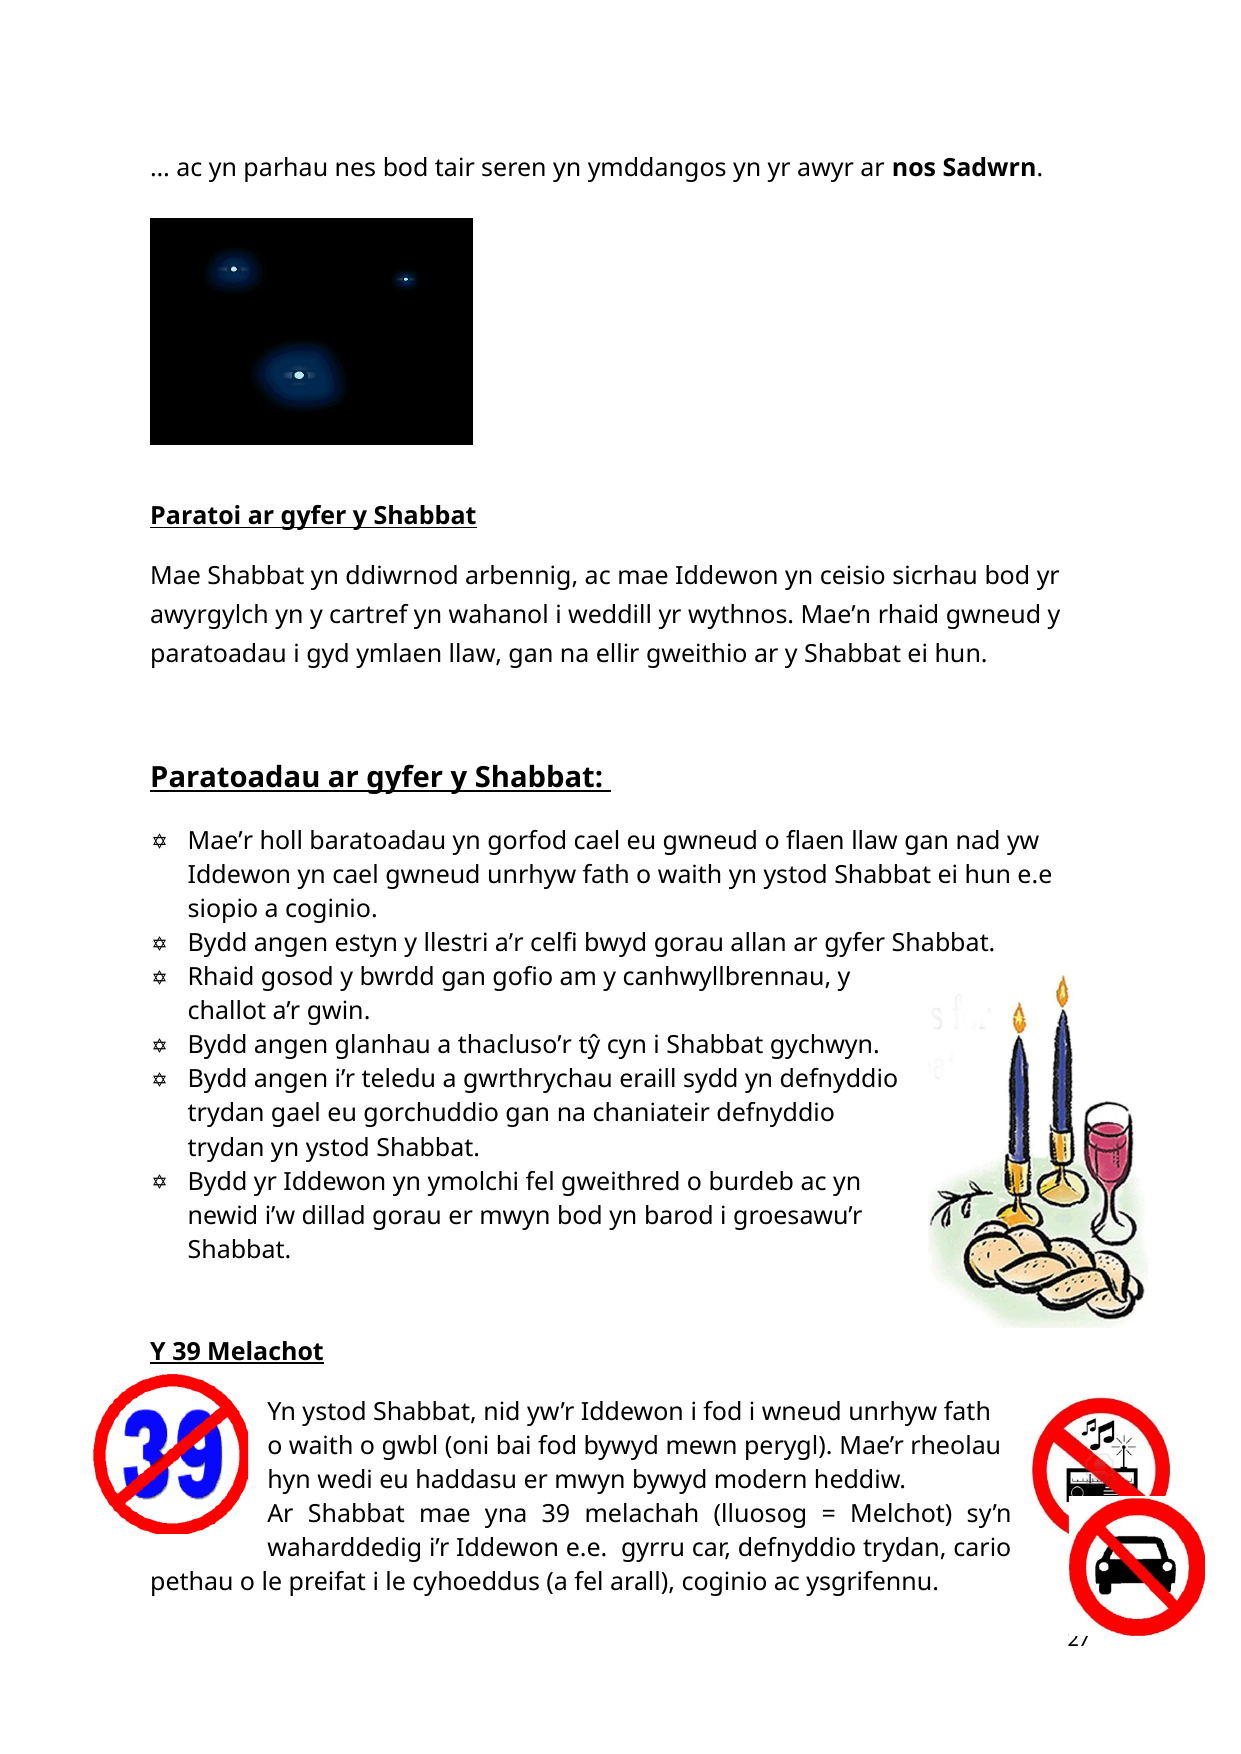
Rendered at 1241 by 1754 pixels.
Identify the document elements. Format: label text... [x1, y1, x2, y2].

list Bydd angen estyn y llestri a’r celfi bwyd gorau allan ar gyfer Shabbat. [150, 925, 1090, 959]
text Mae Shabbat yn ddiwrnod arbennig, ac mae Iddewon yn ceisio sicrhau bod yr awyrgylch yn y cartref yn wahanol i weddill yr wythnos. Mae’n rhaid gwneud y paratoadau i gyd ymlaen llaw, gan na ellir gweithio ar y Shabbat ei hun. [150, 558, 1090, 670]
list Rhaid gosod y bwrdd gan gofio am y canhwyllbrennau, y challot a’r gwin. [150, 959, 1090, 1027]
picture [151, 1071, 168, 1088]
picture [151, 832, 168, 850]
picture [1029, 1394, 1205, 1635]
text Ar Shabbat mae yna 39 melachah (lluosog = Melchot) sy’n waharddedig i’r Iddewon e.e. gyrru car, defnyddio trydan, cario pethau o le preifat i le cyhoeddus (a fel arall), coginio ac ysgrifennu. [150, 1496, 1067, 1598]
list Bydd angen glanhau a thacluso’r tŷ cyn i Shabbat gychwyn. [150, 1027, 926, 1061]
text Y 39 Melachot [150, 1333, 1090, 1368]
picture [151, 935, 168, 952]
list Bydd yr Iddewon yn ymolchi fel gweithred o burdeb ac yn newid i’w dillad gorau er mwyn bod yn barod i groesawu’r Shabbat. [150, 1163, 926, 1265]
list Bydd angen i’r teledu a gwrthrychau eraill sydd yn defnyddio trydan gael eu gorchuddio gan na chaniateir defnyddio trydan yn ystod Shabbat. [150, 1061, 926, 1163]
text … ac yn parhau nes bod tair seren yn ymddangos yn yr awyr ar nos Sadwrn. [150, 150, 1090, 184]
picture [151, 1173, 168, 1190]
picture [926, 971, 1149, 1325]
picture [89, 1374, 249, 1534]
text Yn ystod Shabbat, nid yw’r Iddewon i fod i wneud unrhyw fath o waith o gwbl (oni bai fod bywyd mewn perygl). Mae’r rheolau hyn wedi eu haddasu er mwyn bywyd modern heddiw. [249, 1393, 1090, 1496]
picture [151, 1037, 168, 1054]
picture [151, 969, 168, 986]
text Paratoadau ar gyfer y Shabbat: [150, 756, 1090, 796]
text Paratoi ar gyfer y Shabbat [150, 498, 1090, 532]
picture [150, 218, 473, 446]
list Mae’r holl baratoadau yn gorfod cael eu gwneud o flaen llaw gan nad yw Iddewon yn cael gwneud unrhyw fath o waith yn ystod Shabbat ei hun e.e siopio a coginio. [150, 823, 1090, 925]
